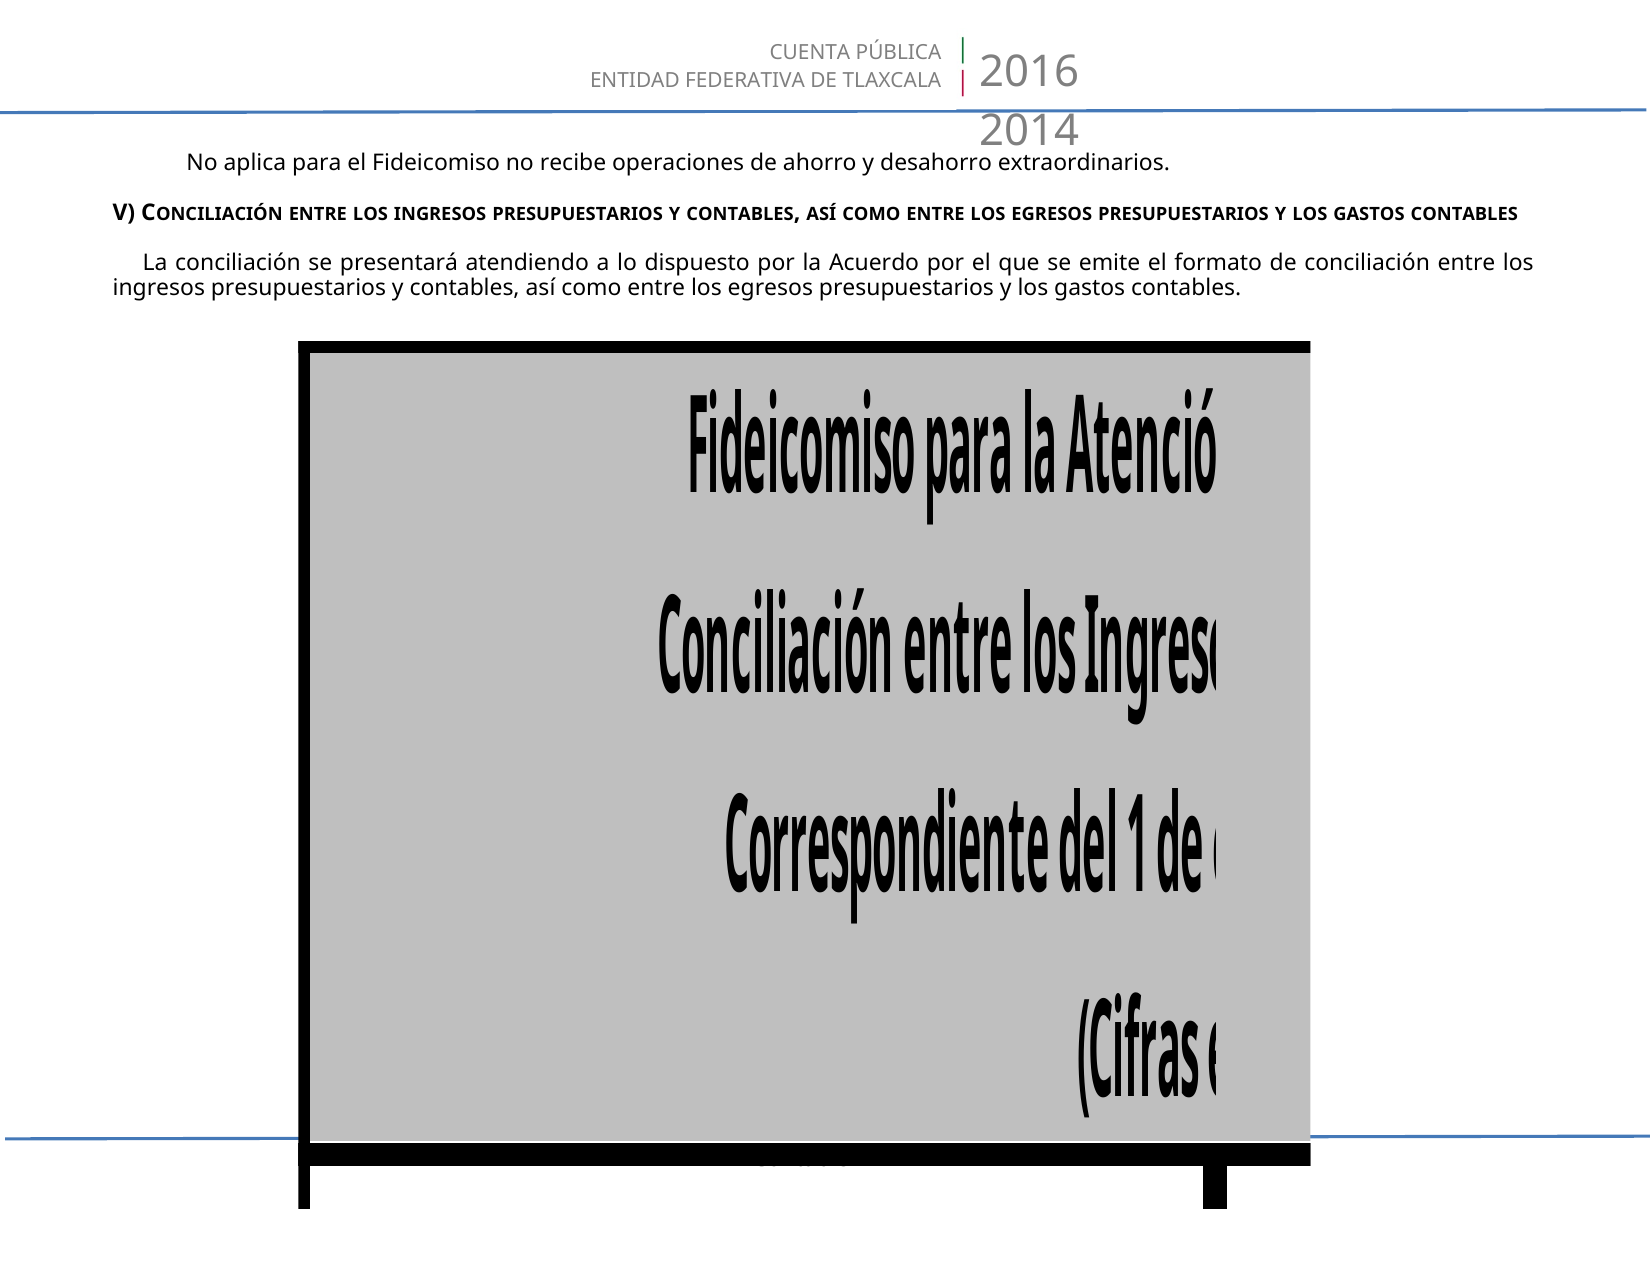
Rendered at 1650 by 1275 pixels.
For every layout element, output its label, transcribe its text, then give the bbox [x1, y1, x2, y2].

picture [956, 28, 974, 100]
text V) Conciliación entre los ingresos presupuestarios y contables, así como entre los egresos presupuestarios y los gastos contables [112, 200, 1536, 225]
text La conciliación se presentará atendiendo a lo dispuesto por la Acuerdo por el que se emite el formato de conciliación entre los ingresos presupuestarios y contables, así como entre los egresos presupuestarios y los gastos contables. [112, 250, 1536, 300]
text No aplica para el Fideicomiso no recibe operaciones de ahorro y desahorro extraordinarios. [186, 150, 1536, 175]
